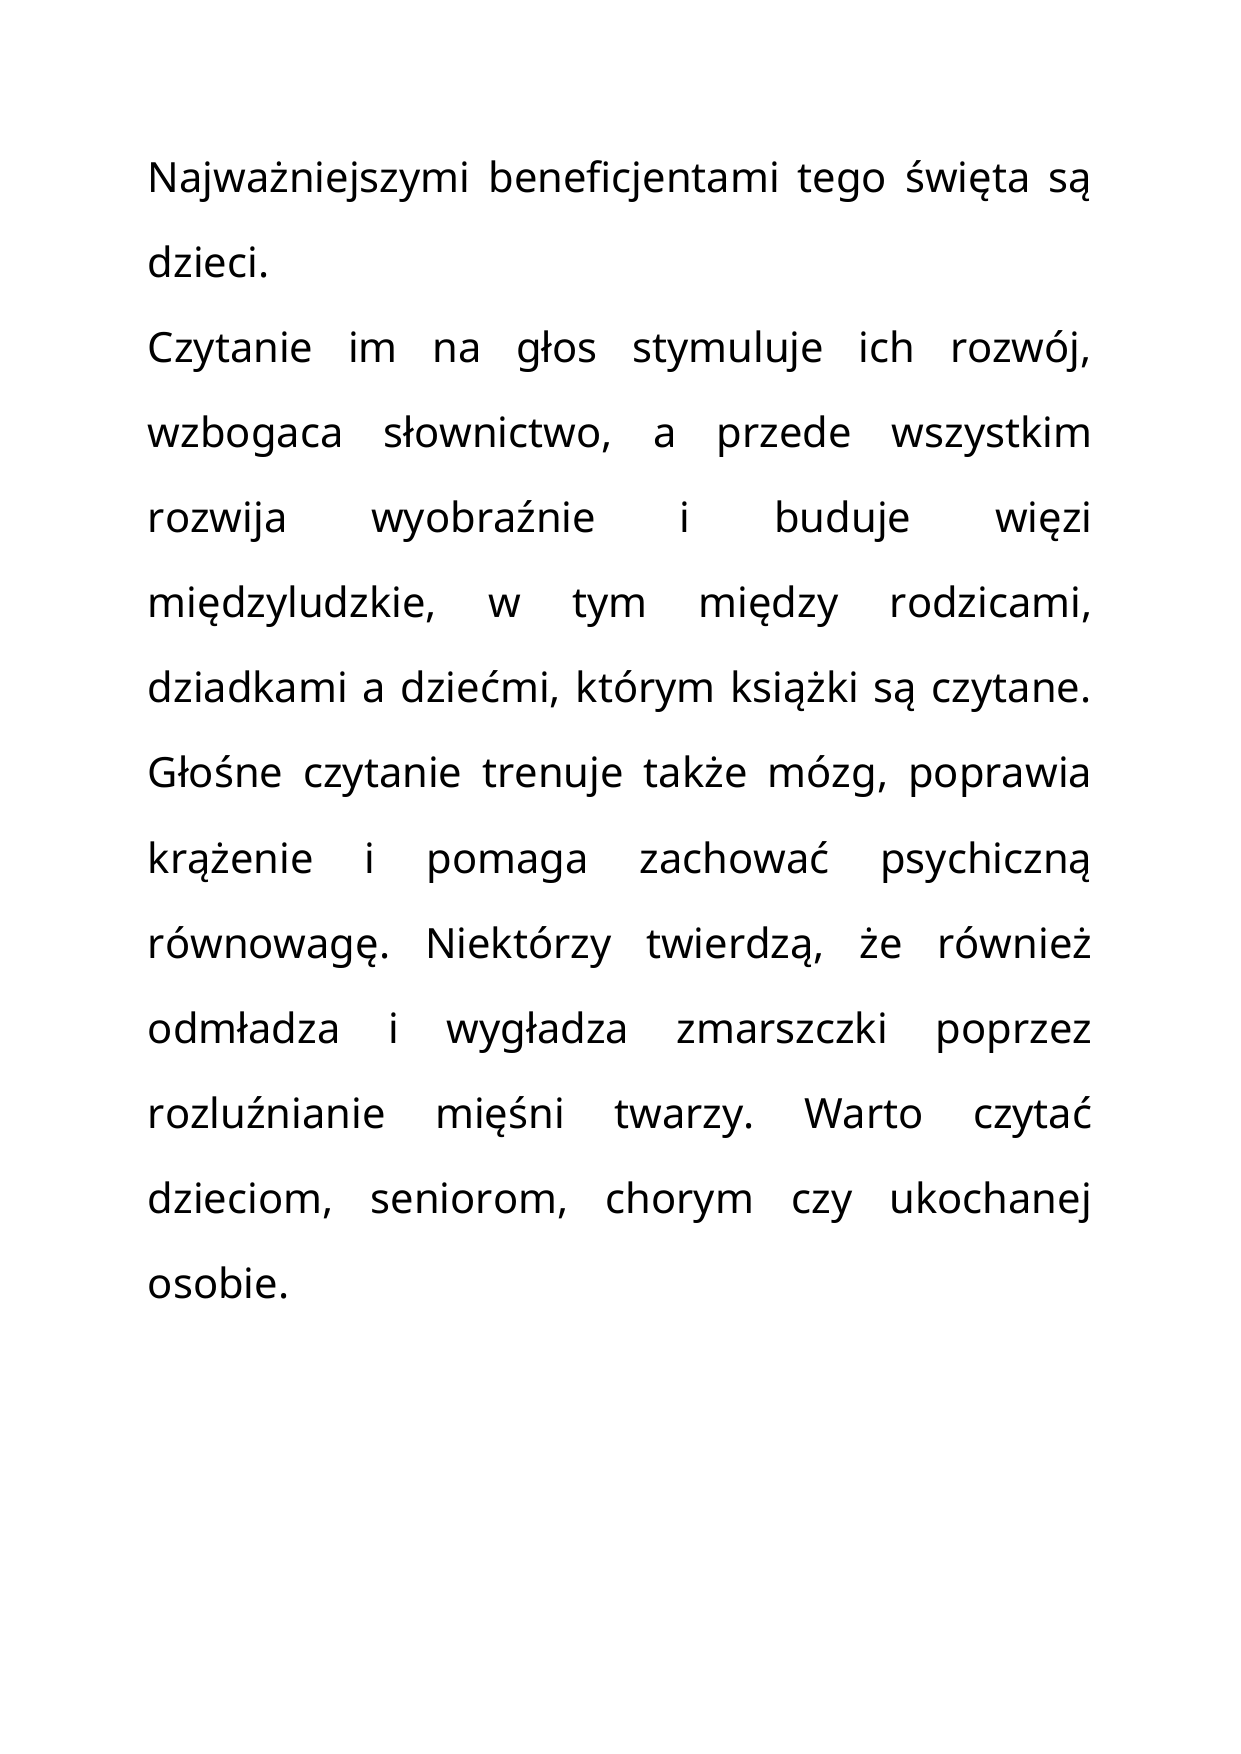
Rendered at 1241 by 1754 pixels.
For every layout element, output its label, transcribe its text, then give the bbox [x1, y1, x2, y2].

text Czytanie im na głos stymuluje ich rozwój, wzbogaca słownictwo, a przede wszystkim rozwija wyobraźnie i buduje więzi międzyludzkie, w tym między rodzicami, dziadkami a dziećmi, którym książki są czytane. Głośne czytanie trenuje także mózg, poprawia krążenie i pomaga zachować psychiczną równowagę. Niektórzy twierdzą, że również odmładza i wygładza zmarszczki poprzez rozluźnianie mięśni twarzy. Warto czytać dzieciom, seniorom, chorym czy ukochanej osobie. [148, 318, 1093, 1311]
text Najważniejszymi beneficjentami tego święta są dzieci. [148, 148, 1093, 289]
